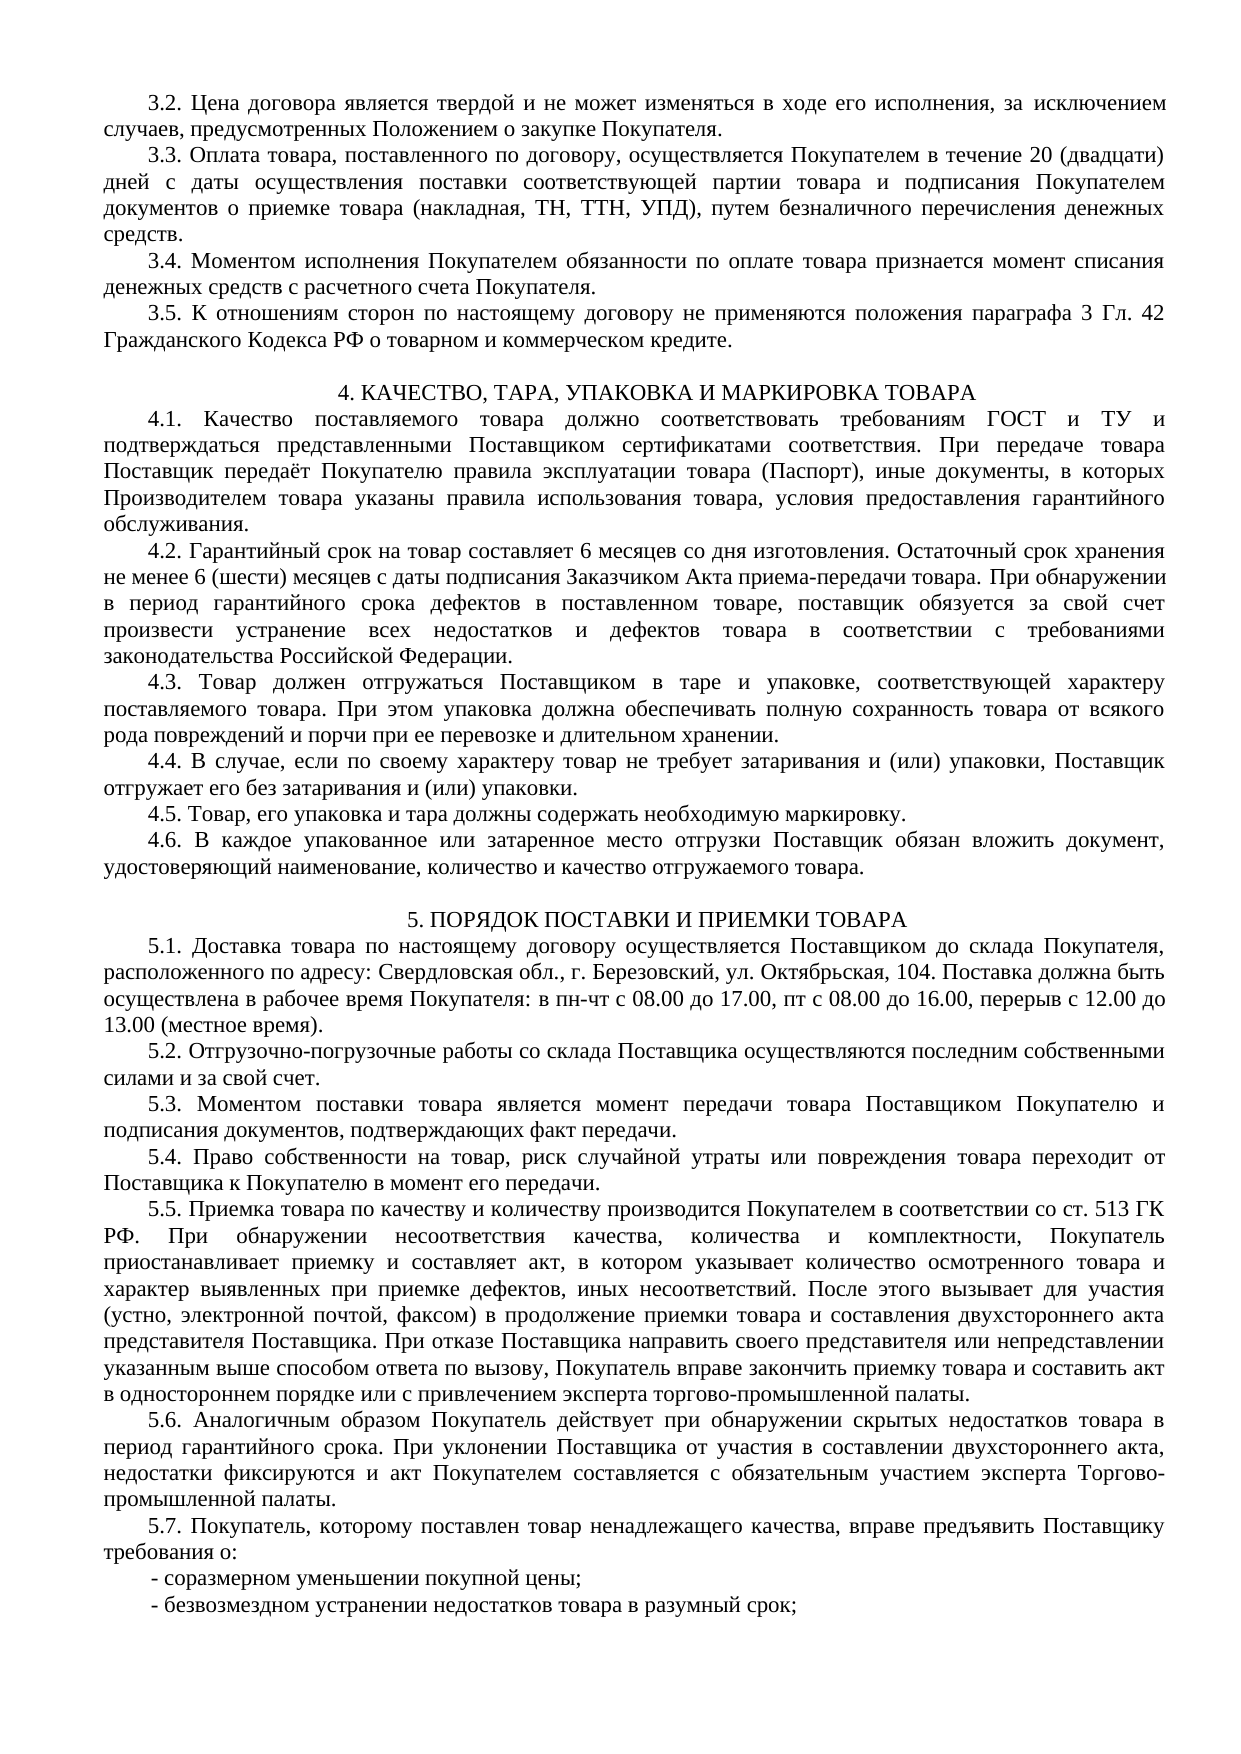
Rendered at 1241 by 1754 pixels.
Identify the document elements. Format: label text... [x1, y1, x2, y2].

text - безвозмездном устранении недостатков товара в разумный срок; [103, 1591, 1167, 1617]
text 5.5. Приемка товара по качеству и количеству производится Покупателем в соответствии со ст. 513 ГК РФ. При обнаружении несоответствия качества, количества и комплектности, Покупатель приостанавливает приемку и составляет акт, в котором указывает количество осмотренного товара и характер выявленных при приемке дефектов, иных несоответствий. После этого вызывает для участия (устно, электронной почтой, факсом) в продолжение приемки товара и составления двухстороннего акта представителя Поставщика. При отказе Поставщика направить своего представителя или непредставлении указанным выше способом ответа по вызову, Покупатель вправе закончить приемку товара и составить акт в одностороннем порядке или с привлечением эксперта торгово-промышленной палаты. [103, 1196, 1167, 1406]
text 4.1. Качество поставляемого товара должно соответствовать требованиям ГОСТ и ТУ и подтверждаться представленными Поставщиком сертификатами соответствия. При передаче товара Поставщик передаёт Покупателю правила эксплуатации товара (Паспорт), иные документы, в которых Производителем товара указаны правила использования товара, условия предоставления гарантийного обслуживания. [103, 405, 1167, 537]
text 5.1. Доставка товара по настоящему договору осуществляется Поставщиком до склада Покупателя, расположенного по адресу: Свердловская обл., г. Березовский, ул. Октябрьская, 104. Поставка должна быть осуществлена в рабочее время Покупателя: в пн-чт с 08.00 до 17.00, пт с 08.00 до 16.00, перерыв с 12.00 до 13.00 (местное время). [103, 932, 1167, 1037]
text - соразмерном уменьшении покупной цены; [103, 1564, 1167, 1591]
text 4.3. Товар должен отгружаться Поставщиком в таре и упаковке, соответствующей характеру поставляемого товара. При этом упаковка должна обеспечивать полную сохранность товара от всякого рода повреждений и порчи при ее перевозке и длительном хранении. [103, 668, 1167, 747]
text 5.3. Моментом поставки товара является момент передачи товара Поставщиком Покупателю и подписания документов, подтверждающих факт передачи. [103, 1090, 1167, 1143]
text 4.6. В каждое упакованное или затаренное место отгрузки Поставщик обязан вложить документ, удостоверяющий наименование, количество и качество отгружаемого товара. [103, 827, 1167, 879]
text 4.5. Товар, его упаковка и тара должны содержать необходимую маркировку. [103, 800, 1167, 827]
text 5.4. Право собственности на товар, риск случайной утраты или повреждения товара переходит от Поставщика к Покупателю в момент его передачи. [103, 1143, 1167, 1196]
text 4. КАЧЕСТВО, ТАРА, УПАКОВКА И МАРКИРОВКА ТОВАРА [103, 378, 1167, 405]
text 5.7. Покупатель, которому поставлен товар ненадлежащего качества, вправе предъявить Поставщику требования о: [103, 1512, 1167, 1564]
text 5.6. Аналогичным образом Покупатель действует при обнаружении скрытых недостатков товара в период гарантийного срока. При уклонении Поставщика от участия в составлении двухстороннего акта, недостатки фиксируются и акт Покупателем составляется с обязательным участием эксперта Торгово-промышленной палаты. [103, 1406, 1167, 1512]
text 3.3. Оплата товара, поставленного по договору, осуществляется Покупателем в течение 20 (двадцати) дней с даты осуществления поставки соответствующей партии товара и подписания Покупателем документов о приемке товара (накладная, ТН, ТТН, УПД), путем безналичного перечисления денежных средств. [103, 141, 1167, 247]
text 3.2. Цена договора является твердой и не может изменяться в ходе его исполнения, за исключением случаев, предусмотренных Положением о закупке Покупателя. [103, 89, 1167, 141]
text 4.4. В случае, если по своему характеру товар не требует затаривания и (или) упаковки, Поставщик отгружает его без затаривания и (или) упаковки. [103, 747, 1167, 800]
text 5. ПОРЯДОК ПОСТАВКИ И ПРИЕМКИ ТОВАРА [103, 906, 1167, 932]
text 3.5. К отношениям сторон по настоящему договору не применяются положения параграфа 3 Гл. 42 Гражданского Кодекса РФ о товарном и коммерческом кредите. [103, 299, 1167, 352]
text 5.2. Отгрузочно-погрузочные работы со склада Поставщика осуществляются последним собственными силами и за свой счет. [103, 1037, 1167, 1090]
text 3.4. Моментом исполнения Покупателем обязанности по оплате товара признается момент списания денежных средств с расчетного счета Покупателя. [103, 247, 1167, 299]
list 4.2. Гарантийный срок на товар составляет 6 месяцев со дня изготовления. Остаточный срок хранения не менее 6 (шести) месяцев с даты подписания Заказчиком Акта приема-передачи товара. При обнаружении в период гарантийного срока дефектов в поставленном товаре, поставщик обязуется за свой счет произвести устранение всех недостатков и дефектов товара в соответствии с требованиями законодательства Российской Федерации. [103, 537, 1167, 668]
